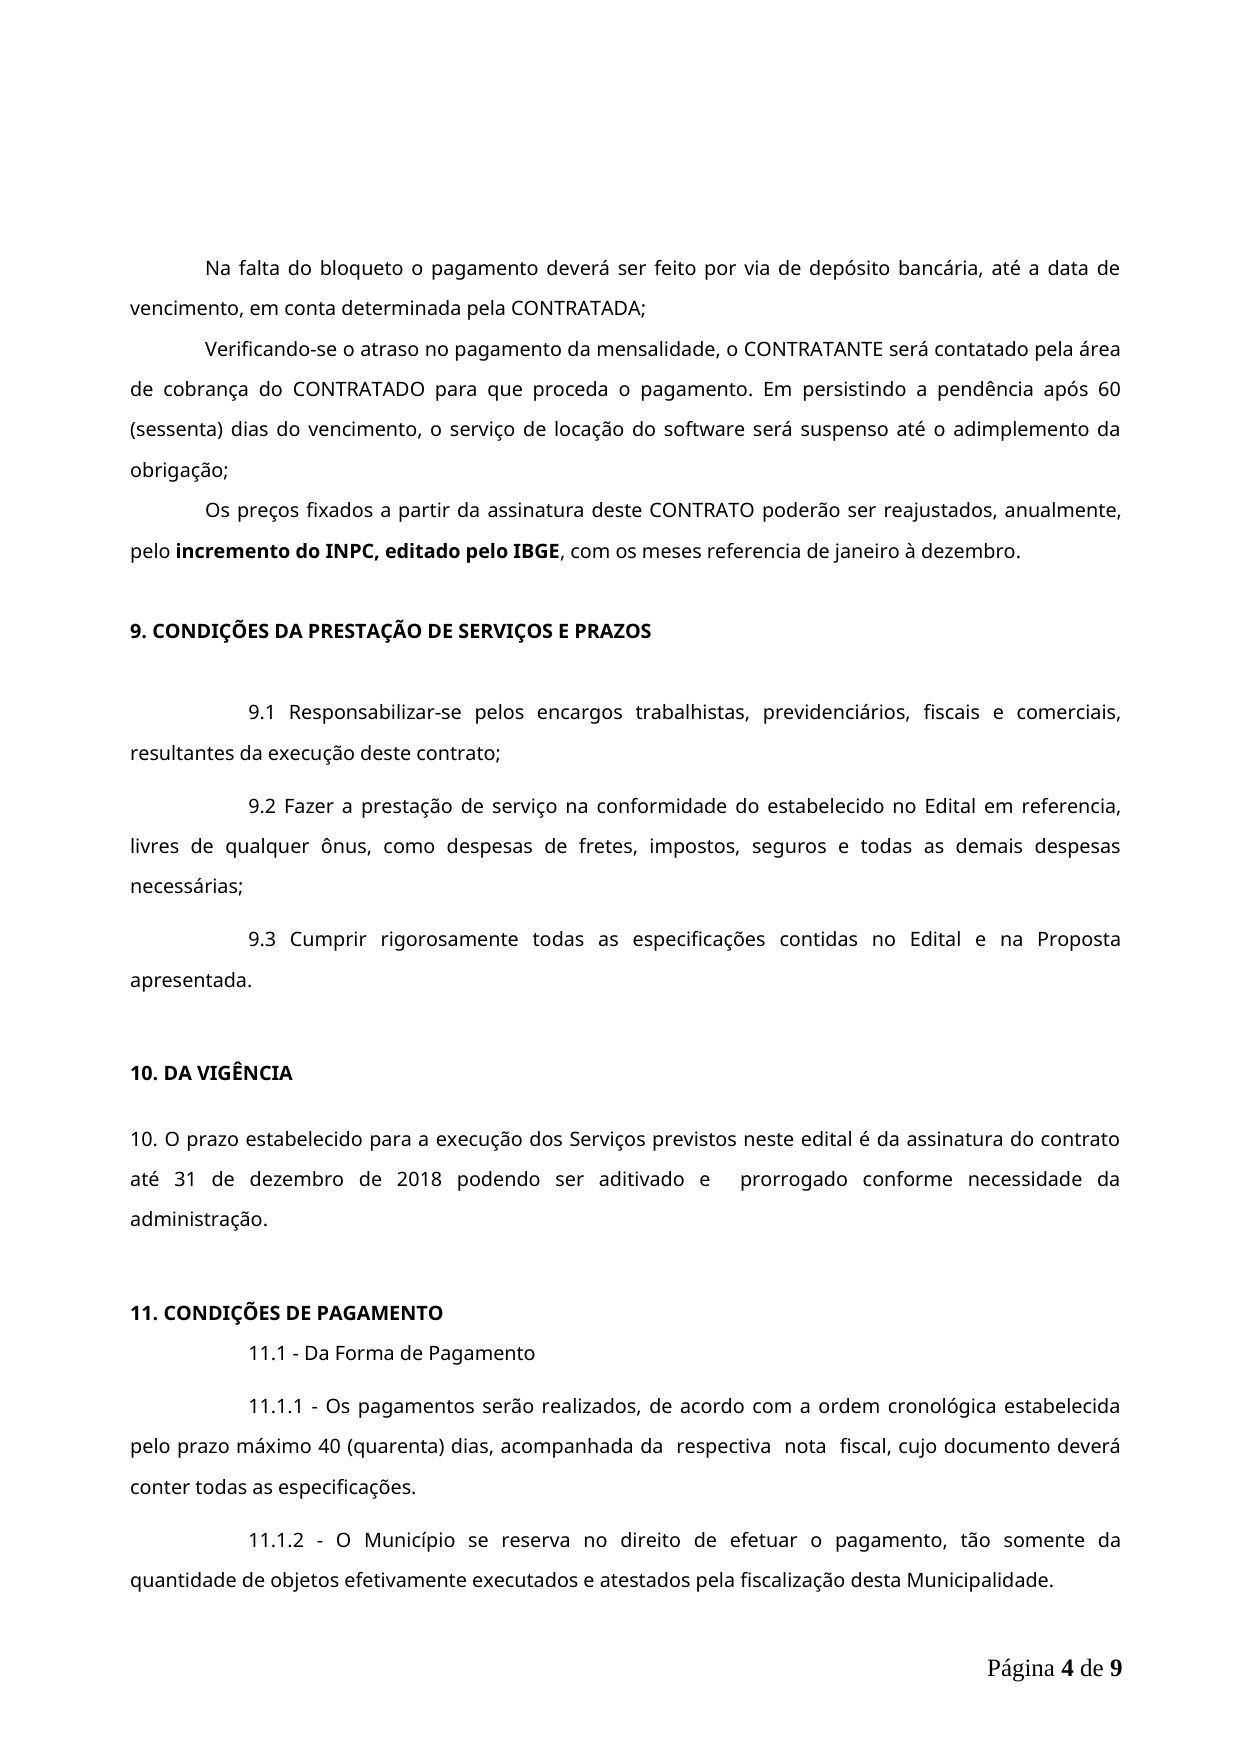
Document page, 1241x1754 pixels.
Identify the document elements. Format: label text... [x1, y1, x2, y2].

text 9. CONDIÇÕES DA PRESTAÇÃO DE SERVIÇOS E PRAZOS [130, 618, 1122, 645]
text 10. DA VIGÊNCIA [130, 1059, 1122, 1086]
text 10. O prazo estabelecido para a execução dos Serviços previstos neste edital é da assinatura do contrato até 31 de dezembro de 2018 podendo ser aditivado e prorrogado conforme necessidade da administração. [130, 1125, 1122, 1233]
text Os preços fixados a partir da assinatura deste CONTRATO poderão ser reajustados, anualmente, pelo incremento do INPC, editado pelo IBGE, com os meses referencia de janeiro à dezembro. [130, 496, 1122, 564]
text 11. CONDIÇÕES DE PAGAMENTO [130, 1299, 1122, 1326]
text 9.2 Fazer a prestação de serviço na conformidade do estabelecido no Edital em referencia, livres de qualquer ônus, como despesas de fretes, impostos, seguros e todas as demais despesas necessárias; [130, 792, 1122, 900]
text Verificando-se o atraso no pagamento da mensalidade, o CONTRATANTE será contatado pela área de cobrança do CONTRATADO para que proceda o pagamento. Em persistindo a pendência após 60 (sessenta) dias do vencimento, o serviço de locação do software será suspenso até o adimplemento da obrigação; [130, 335, 1122, 483]
text 9.3 Cumprir rigorosamente todas as especificações contidas no Edital e na Proposta apresentada. [130, 926, 1122, 993]
text Na falta do bloqueto o pagamento deverá ser feito por via de depósito bancária, até a data de vencimento, em conta determinada pela CONTRATADA; [130, 254, 1122, 321]
text 11.1.1 - Os pagamentos serão realizados, de acordo com a ordem cronológica estabelecida pelo prazo máximo 40 (quarenta) dias, acompanhada da respectiva nota fiscal, cujo documento deverá conter todas as especificações. [130, 1392, 1122, 1500]
text 9.1 Responsabilizar-se pelos encargos trabalhistas, previdenciários, fiscais e comerciais, resultantes da execução deste contrato; [130, 698, 1122, 766]
text 11.1.2 - O Município se reserva no direito de efetuar o pagamento, tão somente da quantidade de objetos efetivamente executados e atestados pela fiscalização desta Municipalidade. [130, 1526, 1122, 1593]
text 11.1 - Da Forma de Pagamento [130, 1339, 1122, 1366]
